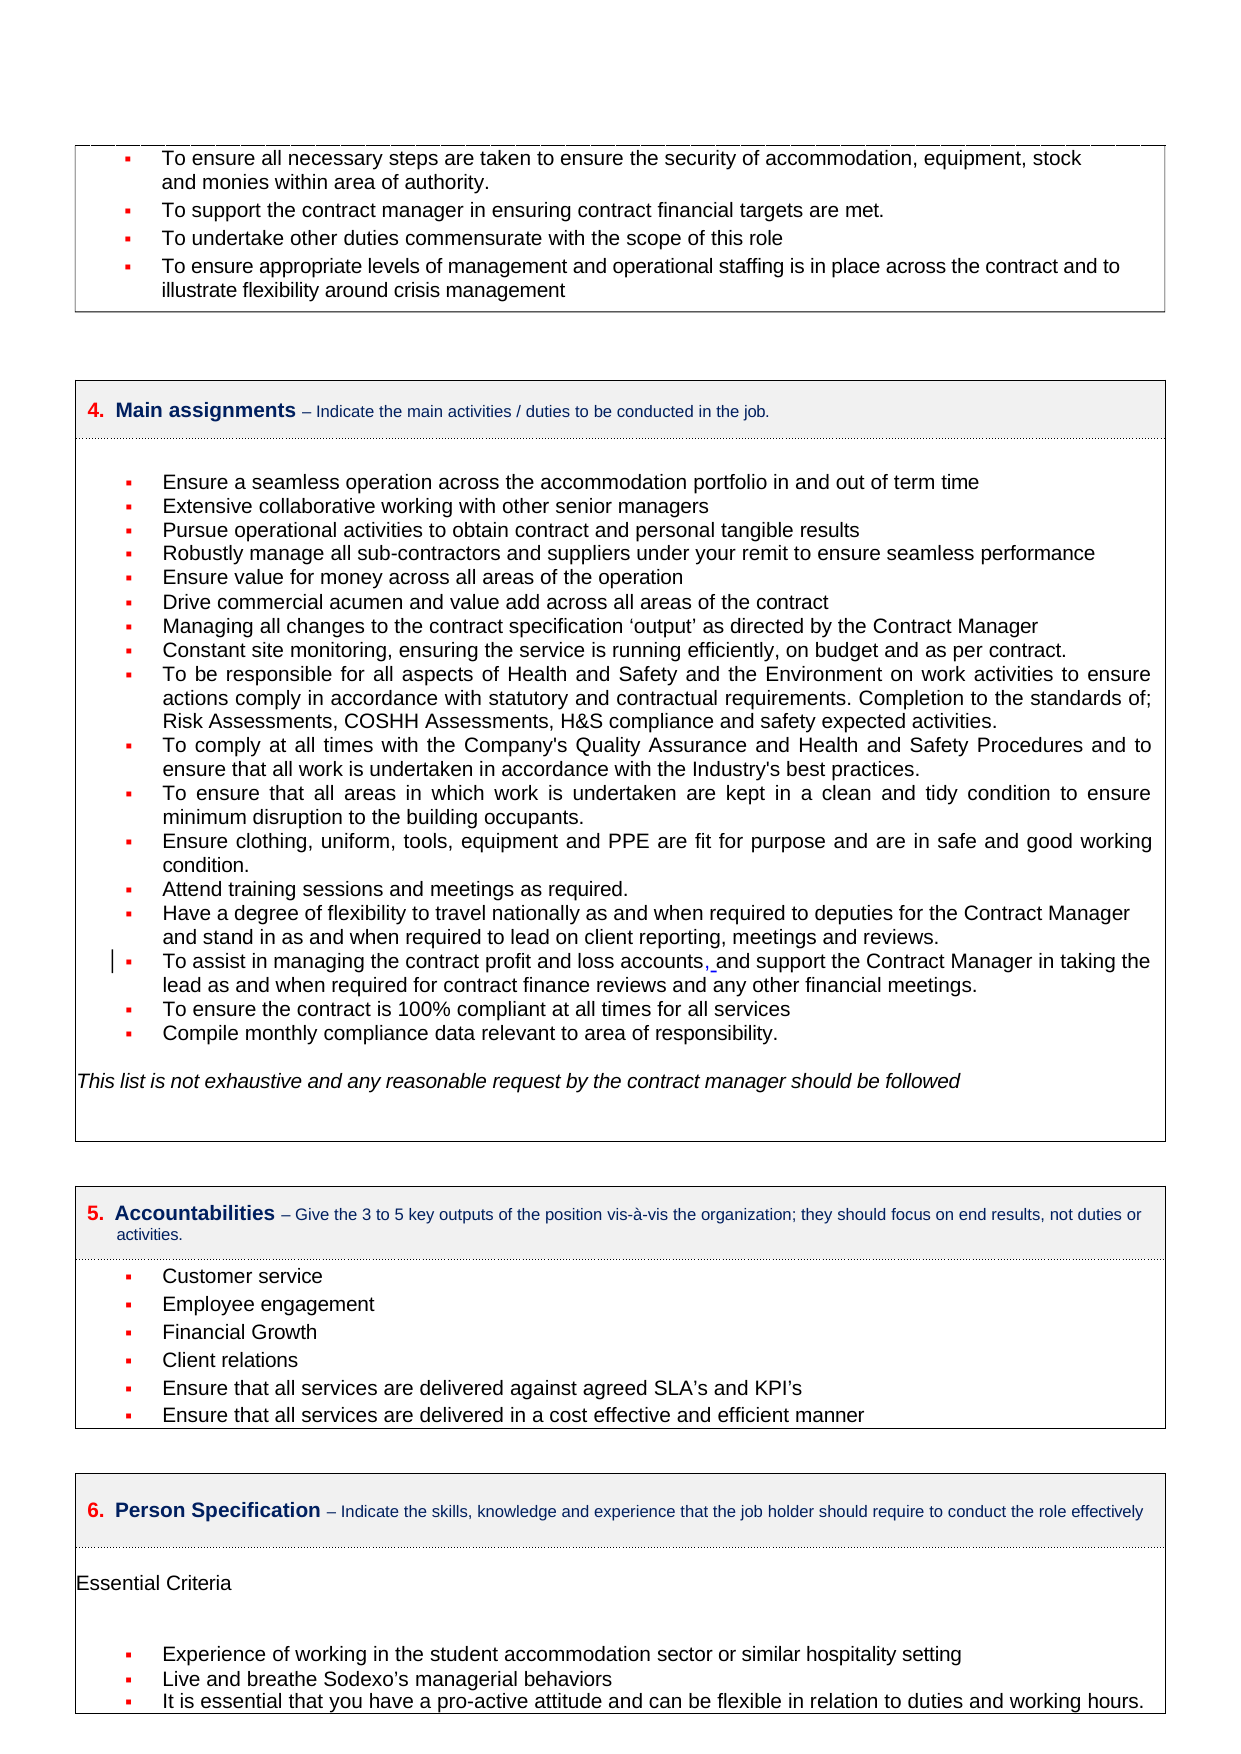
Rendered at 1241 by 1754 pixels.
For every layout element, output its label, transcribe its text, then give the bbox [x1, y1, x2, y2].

table_header 5. Accountabilities – Give the 3 to 5 key outputs of the position vis-à-vis the organization; they should focus on end results, not duties or activities. [76, 1187, 1165, 1259]
table_cell Ensure a seamless operation across the accommodation portfolio in and out of term time Extensive collaborative working with other senior managers Pursue operational activities to obtain contract and personal tangible results Robustly manage all sub-contractors and suppliers under your remit to ensure seamless performance Ensure value for money across all areas of the operation Drive commercial acumen and value add across all areas of the contract Managing all changes to the contract specification ‘output’ as directed by the Contract Manager Constant site monitoring, ensuring the service is running efficiently, on budget and as per contract. To be responsible for all aspects of Health and Safety and the Environment on work activities to ensure actions comply in accordance with statutory and contractual requirements. Completion to the standards of; Risk Assessments, COSHH Assessments, H&S compliance and safety expected activities. To comply at all times with the Company's Quality Assurance and Health and Safety Procedures and to ensure that all work is undertaken in accordance with the Industry's best practices. To ensure that all areas in which work is undertaken are kept in a clean and tidy condition to ensure minimum disruption to the building occupants. Ensure clothing, uniform, tools, equipment and PPE are fit for purpose and are in safe and good working condition. Attend training sessions and meetings as required. Have a degree of flexibility to travel nationally as and when required to deputies for the Contract Manager and stand in as and when required to lead on client reporting, meetings and reviews. To assist in managing the contract profit and loss accounts, and support the Contract Manager in taking the lead as and when required for contract finance reviews and any other financial meetings. To ensure the contract is 100% compliant at all times for all services Compile monthly compliance data relevant to area of responsibility. This list is not exhaustive and any reasonable request by the contract manager should be followed [76, 438, 1165, 1141]
table_cell Customer service Employee engagement Financial Growth Client relations Ensure that all services are delivered against agreed SLA’s and KPI’s Ensure that all services are delivered in a cost effective and efficient manner [76, 1259, 1165, 1428]
table_cell Essential Criteria Experience of working in the student accommodation sector or similar hospitality setting Live and breathe Sodexo’s managerial behaviors It is essential that you have a pro-active attitude and can be flexible in relation to duties and working hours. [76, 1547, 1165, 1713]
table_header 6. Person Specification – Indicate the skills, knowledge and experience that the job holder should require to conduct the role effectively [76, 1474, 1165, 1547]
table_header 4. Main assignments – Indicate the main activities / duties to be conducted in the job. [76, 381, 1165, 438]
